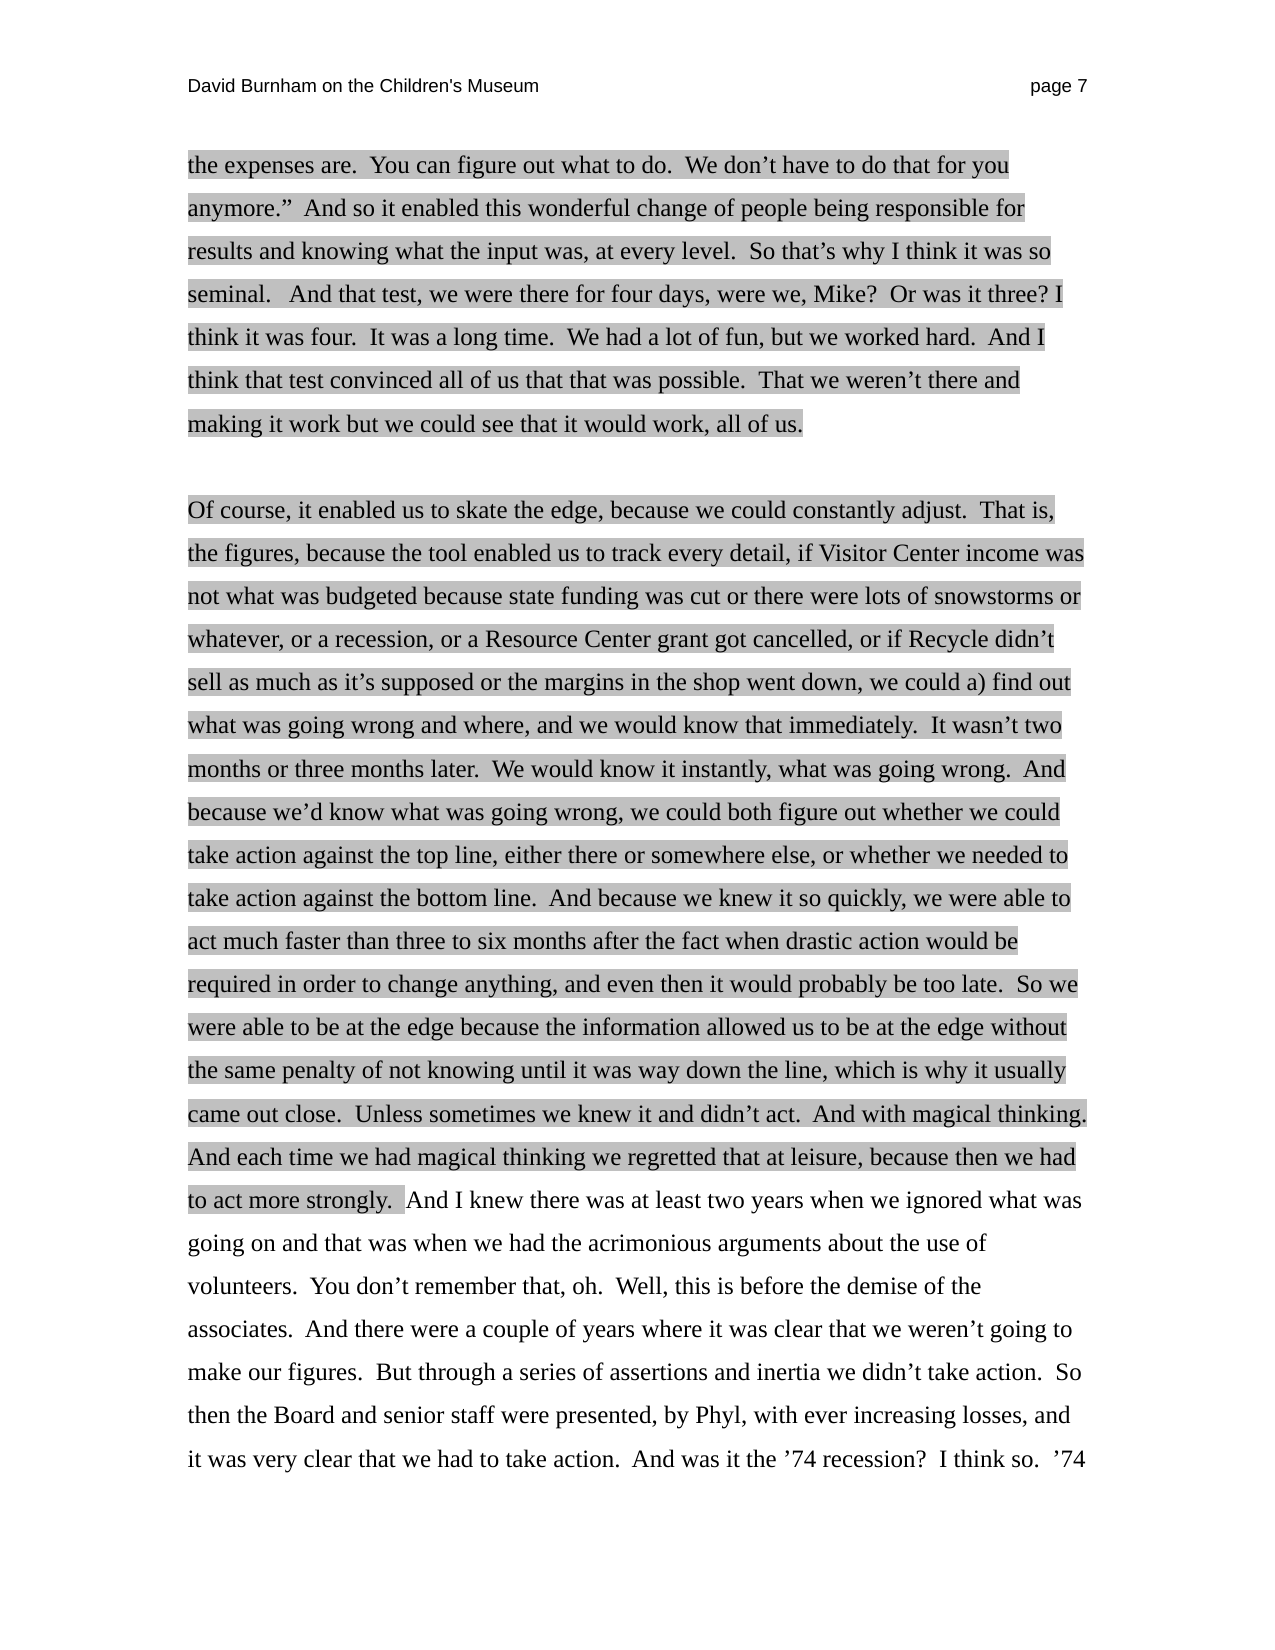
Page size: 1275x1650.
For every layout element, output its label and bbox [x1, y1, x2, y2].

text [187, 495, 1087, 1472]
text [187, 150, 1087, 437]
